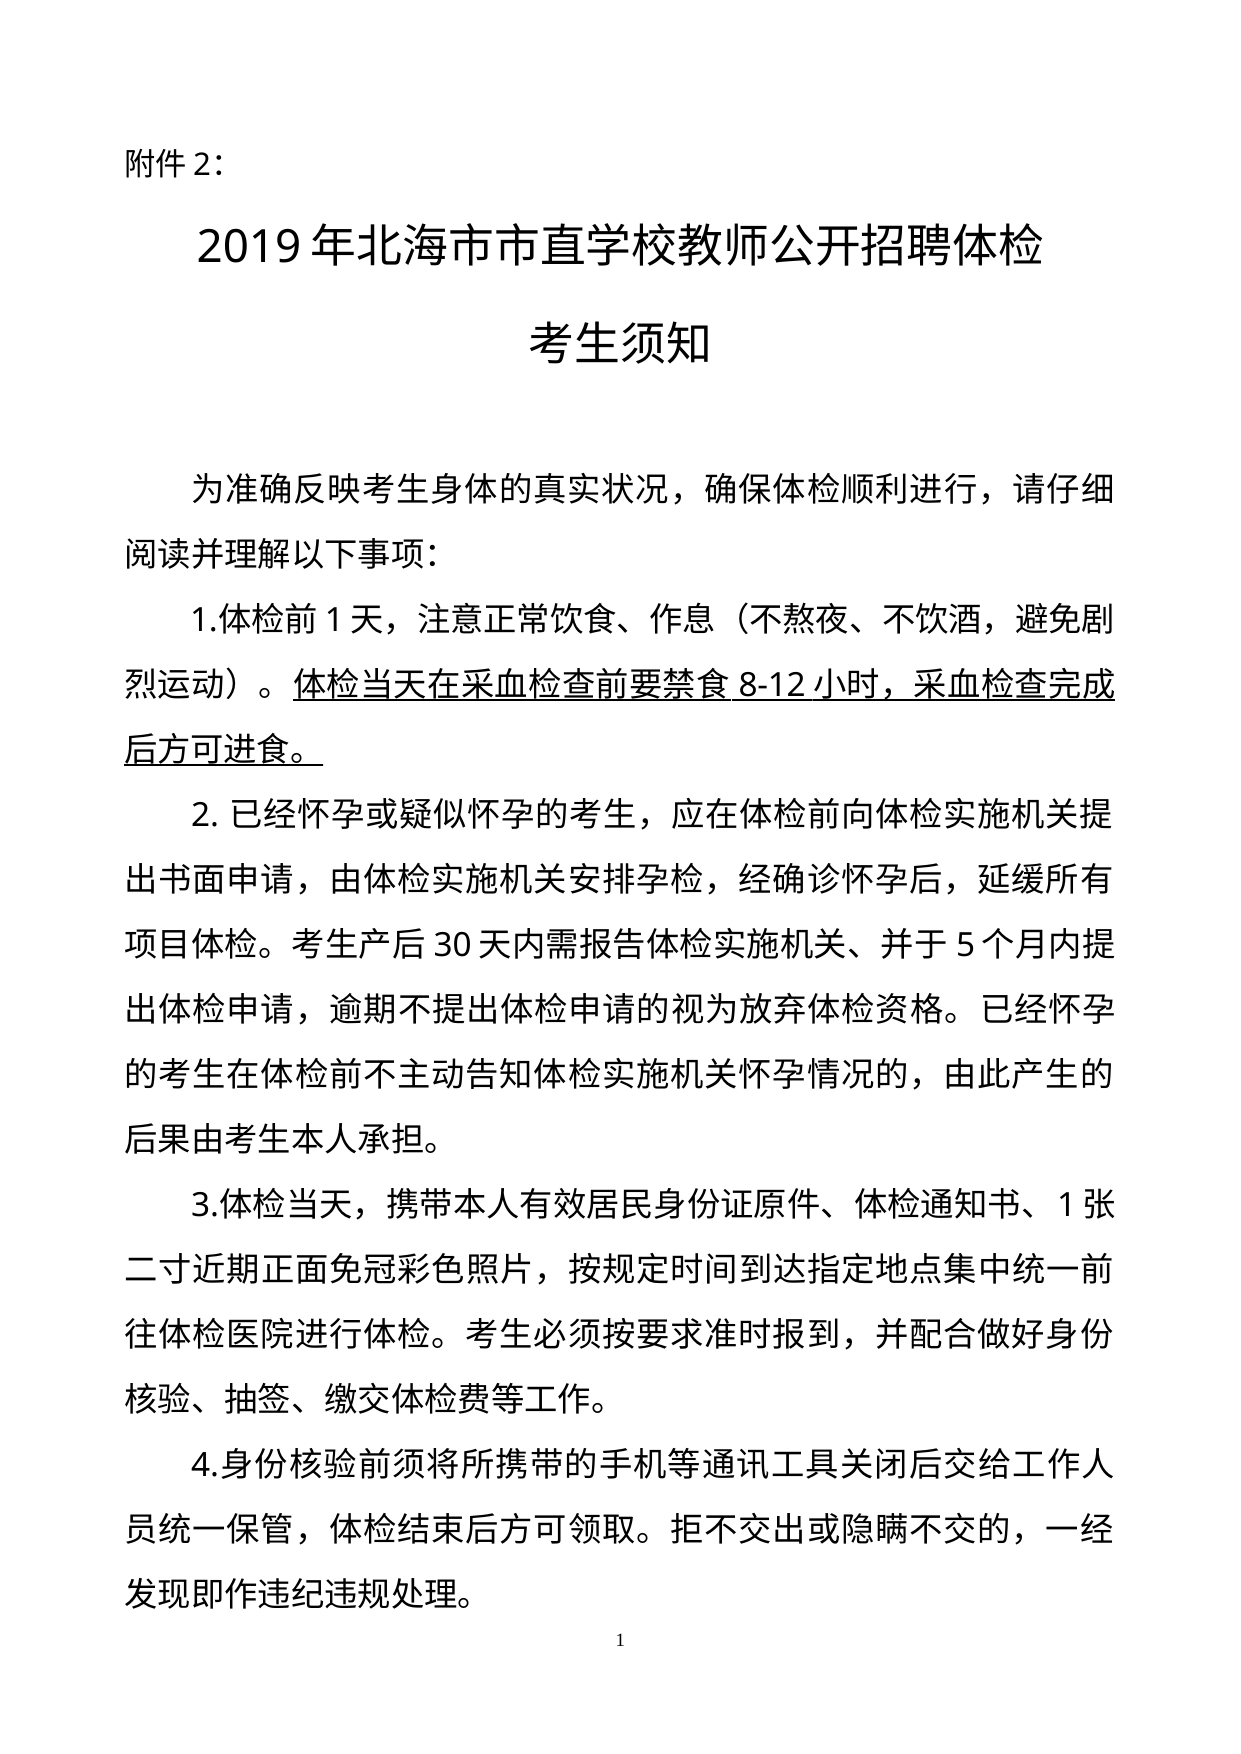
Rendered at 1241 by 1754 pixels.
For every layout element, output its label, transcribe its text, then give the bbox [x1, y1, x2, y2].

text 为准确反映考生身体的真实状况，确保体检顺利进行，请仔细阅读并理解以下事项： [124, 454, 1116, 584]
text 附件2： [124, 129, 1116, 194]
text 考生须知 [124, 292, 1116, 389]
text 2019年北海市市直学校教师公开招聘体检 [124, 194, 1116, 292]
text 3.体检当天，携带本人有效居民身份证原件、体检通知书、1张二寸近期正面免冠彩色照片，按规定时间到达指定地点集中统一前往体检医院进行体检。考生必须按要求准时报到，并配合做好身份核验、抽签、缴交体检费等工作。 [124, 1169, 1116, 1429]
text 4.身份核验前须将所携带的手机等通讯工具关闭后交给工作人员统一保管，体检结束后方可领取。拒不交出或隐瞒不交的，一经发现即作违纪违规处理。 [124, 1429, 1116, 1624]
text 1.体检前1天，注意正常饮食、作息（不熬夜、不饮酒，避免剧烈运动）。体检当天在采血检查前要禁食8-12小时，采血检查完成后方可进食。 [124, 584, 1116, 779]
text 2. 已经怀孕或疑似怀孕的考生，应在体检前向体检实施机关提出书面申请，由体检实施机关安排孕检，经确诊怀孕后，延缓所有项目体检。考生产后30天内需报告体检实施机关、并于5个月内提出体检申请，逾期不提出体检申请的视为放弃体检资格。已经怀孕的考生在体检前不主动告知体检实施机关怀孕情况的，由此产生的后果由考生本人承担。 [124, 779, 1116, 1169]
